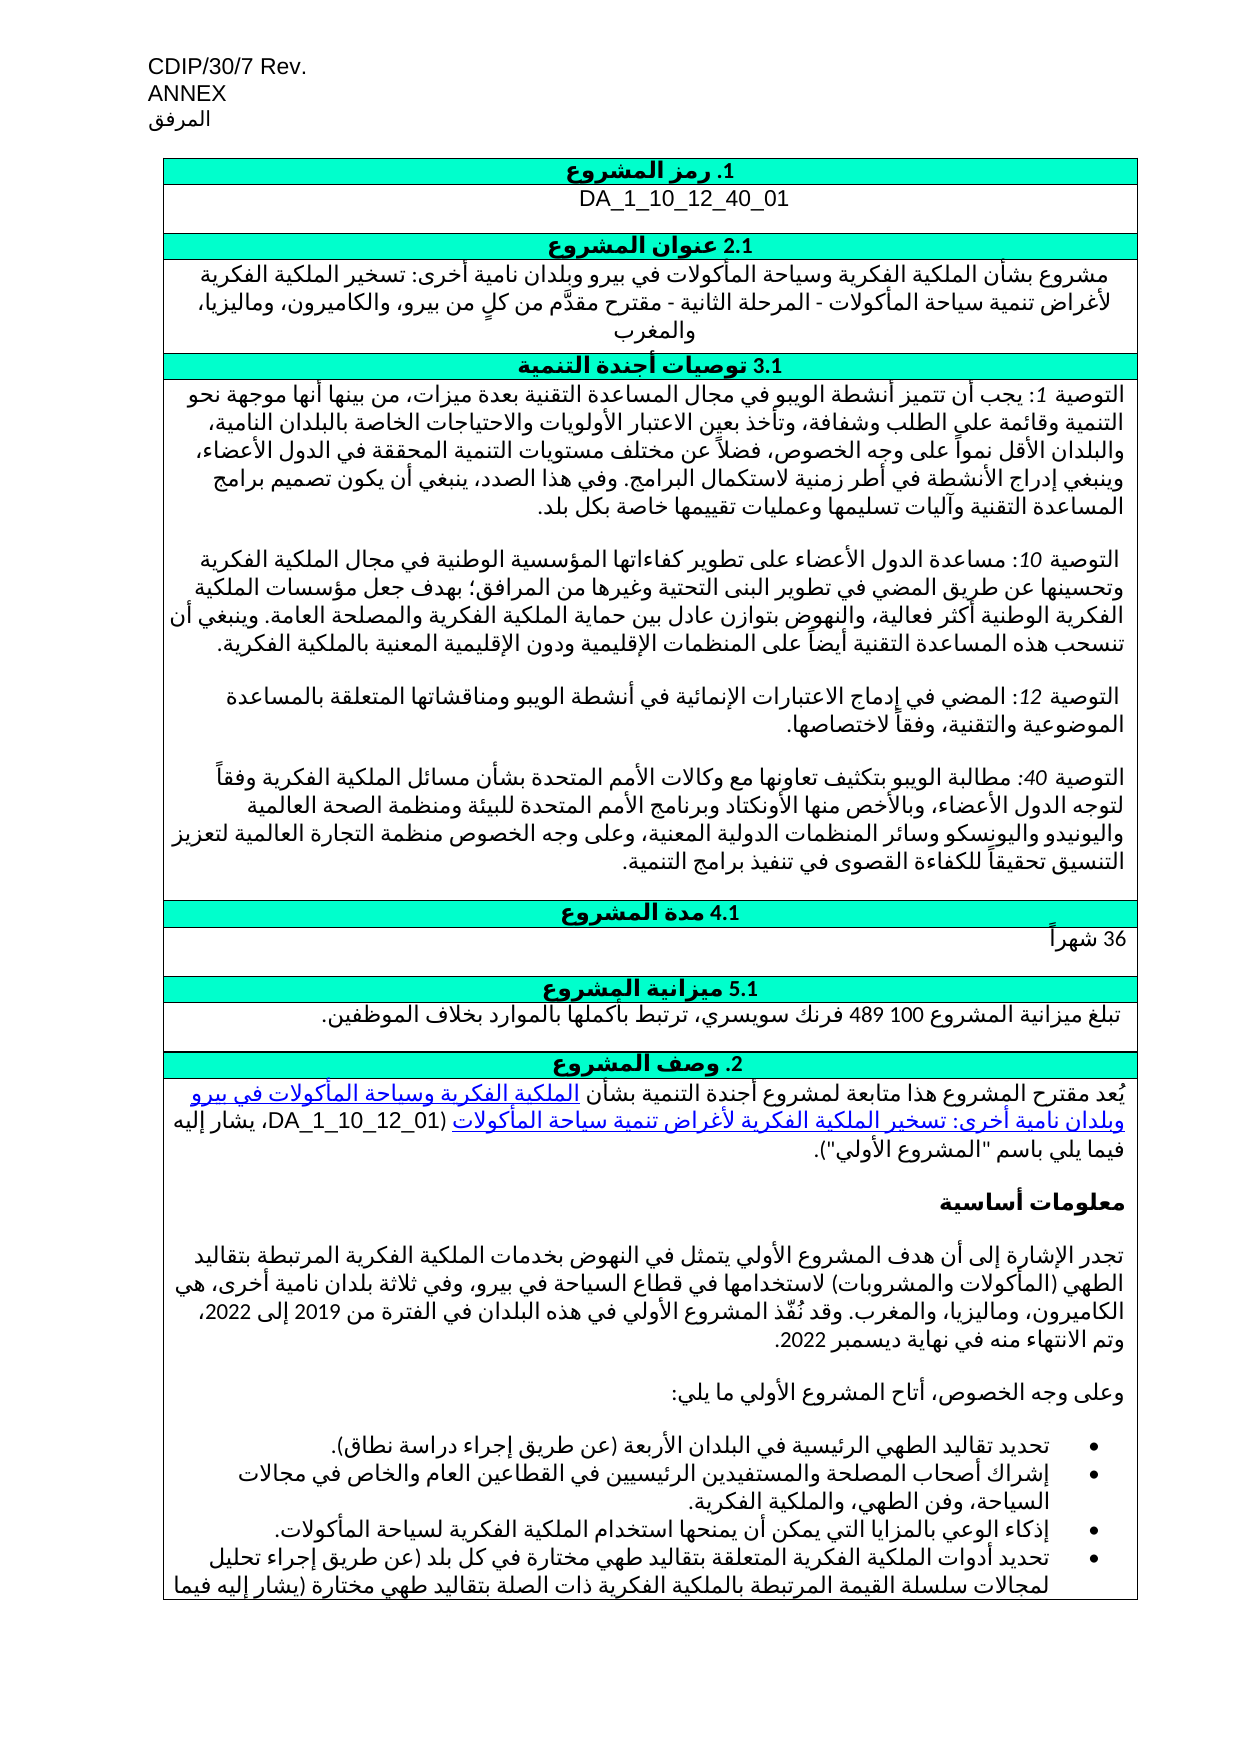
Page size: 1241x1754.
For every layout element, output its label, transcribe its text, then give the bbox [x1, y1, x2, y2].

table_cell التوصية 1: يجب أن تتميز أنشطة الويبو في مجال المساعدة التقنية بعدة ميزات، من بينها أنها موجهة نحو التنمية وقائمة على الطلب وشفافة، وتأخذ بعين الاعتبار الأولويات والاحتياجات الخاصة بالبلدان النامية، والبلدان الأقل نمواً على وجه الخصوص، فضلاً عن مختلف مستويات التنمية المحققة في الدول الأعضاء، وينبغي إدراج الأنشطة في أطر زمنية لاستكمال البرامج. وفي هذا الصدد، ينبغي أن يكون تصميم برامج المساعدة التقنية وآليات تسليمها وعمليات تقييمها خاصة بكل بلد. التوصية 10: مساعدة الدول الأعضاء على تطوير كفاءاتها المؤسسية الوطنية في مجال الملكية الفكرية وتحسينها عن طريق المضي في تطوير البنى التحتية وغيرها من المرافق؛ بهدف جعل مؤسسات الملكية الفكرية الوطنية أكثر فعالية، والنهوض بتوازن عادل بين حماية الملكية الفكرية والمصلحة العامة. وينبغي أن تنسحب هذه المساعدة التقنية أيضاً على المنظمات الإقليمية ودون الإقليمية المعنية بالملكية الفكرية. التوصية 12: المضي في إدماج الاعتبارات الإنمائية في أنشطة الويبو ومناقشاتها المتعلقة بالمساعدة الموضوعية والتقنية، وفقاً لاختصاصها. التوصية 40: مطالبة الويبو بتكثيف تعاونها مع وكالات الأمم المتحدة بشأن مسائل الملكية الفكرية وفقاً لتوجه الدول الأعضاء، وبالأخص منها الأونكتاد وبرنامج الأمم المتحدة للبيئة ومنظمة الصحة العالمية واليونيدو واليونسكو وسائر المنظمات الدولية المعنية، وعلى وجه الخصوص منظمة التجارة العالمية لتعزيز التنسيق تحقيقاً للكفاءة القصوى في تنفيذ برامج التنمية. [164, 380, 1137, 900]
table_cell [164, 1079, 1137, 1599]
table_cell DA_1_10_12_40_01 [164, 185, 1137, 233]
table_cell 36 شهراً [164, 928, 1137, 976]
table_header 1. رمز المشروع [164, 159, 1137, 184]
table_cell 2.1 عنوان المشروع [164, 234, 1137, 259]
table_cell 2. وصف المشروع [164, 1053, 1137, 1078]
table_cell 4.1 مدة المشروع [164, 901, 1137, 927]
table_cell مشروع بشأن الملكية الفكرية وسياحة المأكولات في بيرو وبلدان نامية أخرى: تسخير الملكية الفكرية لأغراض تنمية سياحة المأكولات - المرحلة الثانية - مقترح مقدَّم من كلٍ من بيرو، والكاميرون، وماليزيا، والمغرب [164, 260, 1137, 353]
table_cell 3.1 توصيات أجندة التنمية [164, 354, 1137, 379]
table_cell 5.1 ميزانية المشروع [164, 977, 1137, 1002]
table_cell تبلغ ميزانية المشروع 100 489 فرنك سويسري، ترتبط بأكملها بالموارد بخلاف الموظفين. [164, 1003, 1137, 1051]
